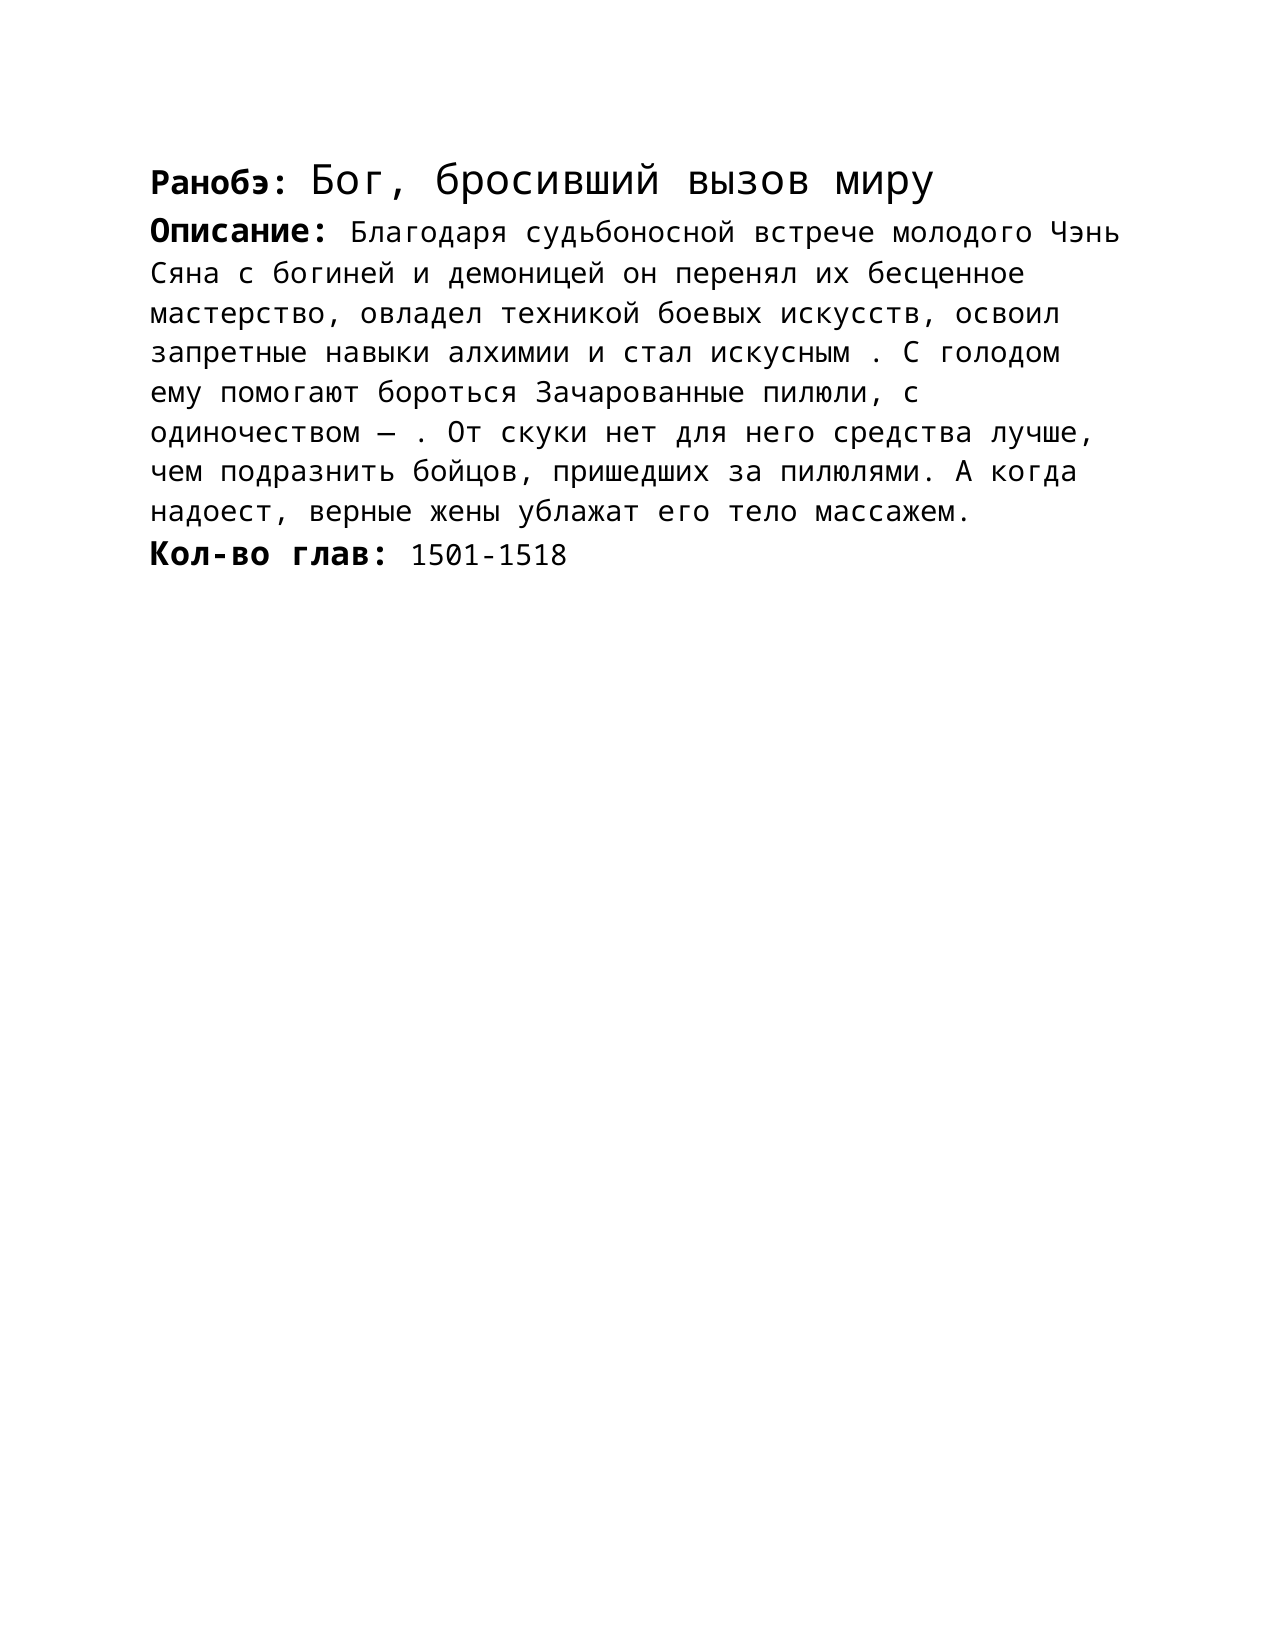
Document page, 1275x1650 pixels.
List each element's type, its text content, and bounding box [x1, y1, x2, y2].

text Описание: Благодаря судьбоносной встрече молодого Чэнь Сяна с богиней и демоницей он перенял их бесценное мастерство, овладел техникой боевых искусств, освоил запретные навыки алхимии и стал искусным . С голодом ему помогают бороться Зачарованные пилюли, c одиночеством — . От скуки нет для него средства лучше, чем подразнить бойцов, пришедших за пилюлями. А когда надоест, верные жены ублажат его тело массажем. [150, 207, 1125, 530]
text Ранобэ: Бог, бросивший вызов миру [150, 150, 1125, 207]
text Кол-во глав: 1501-1518 [150, 530, 1125, 575]
